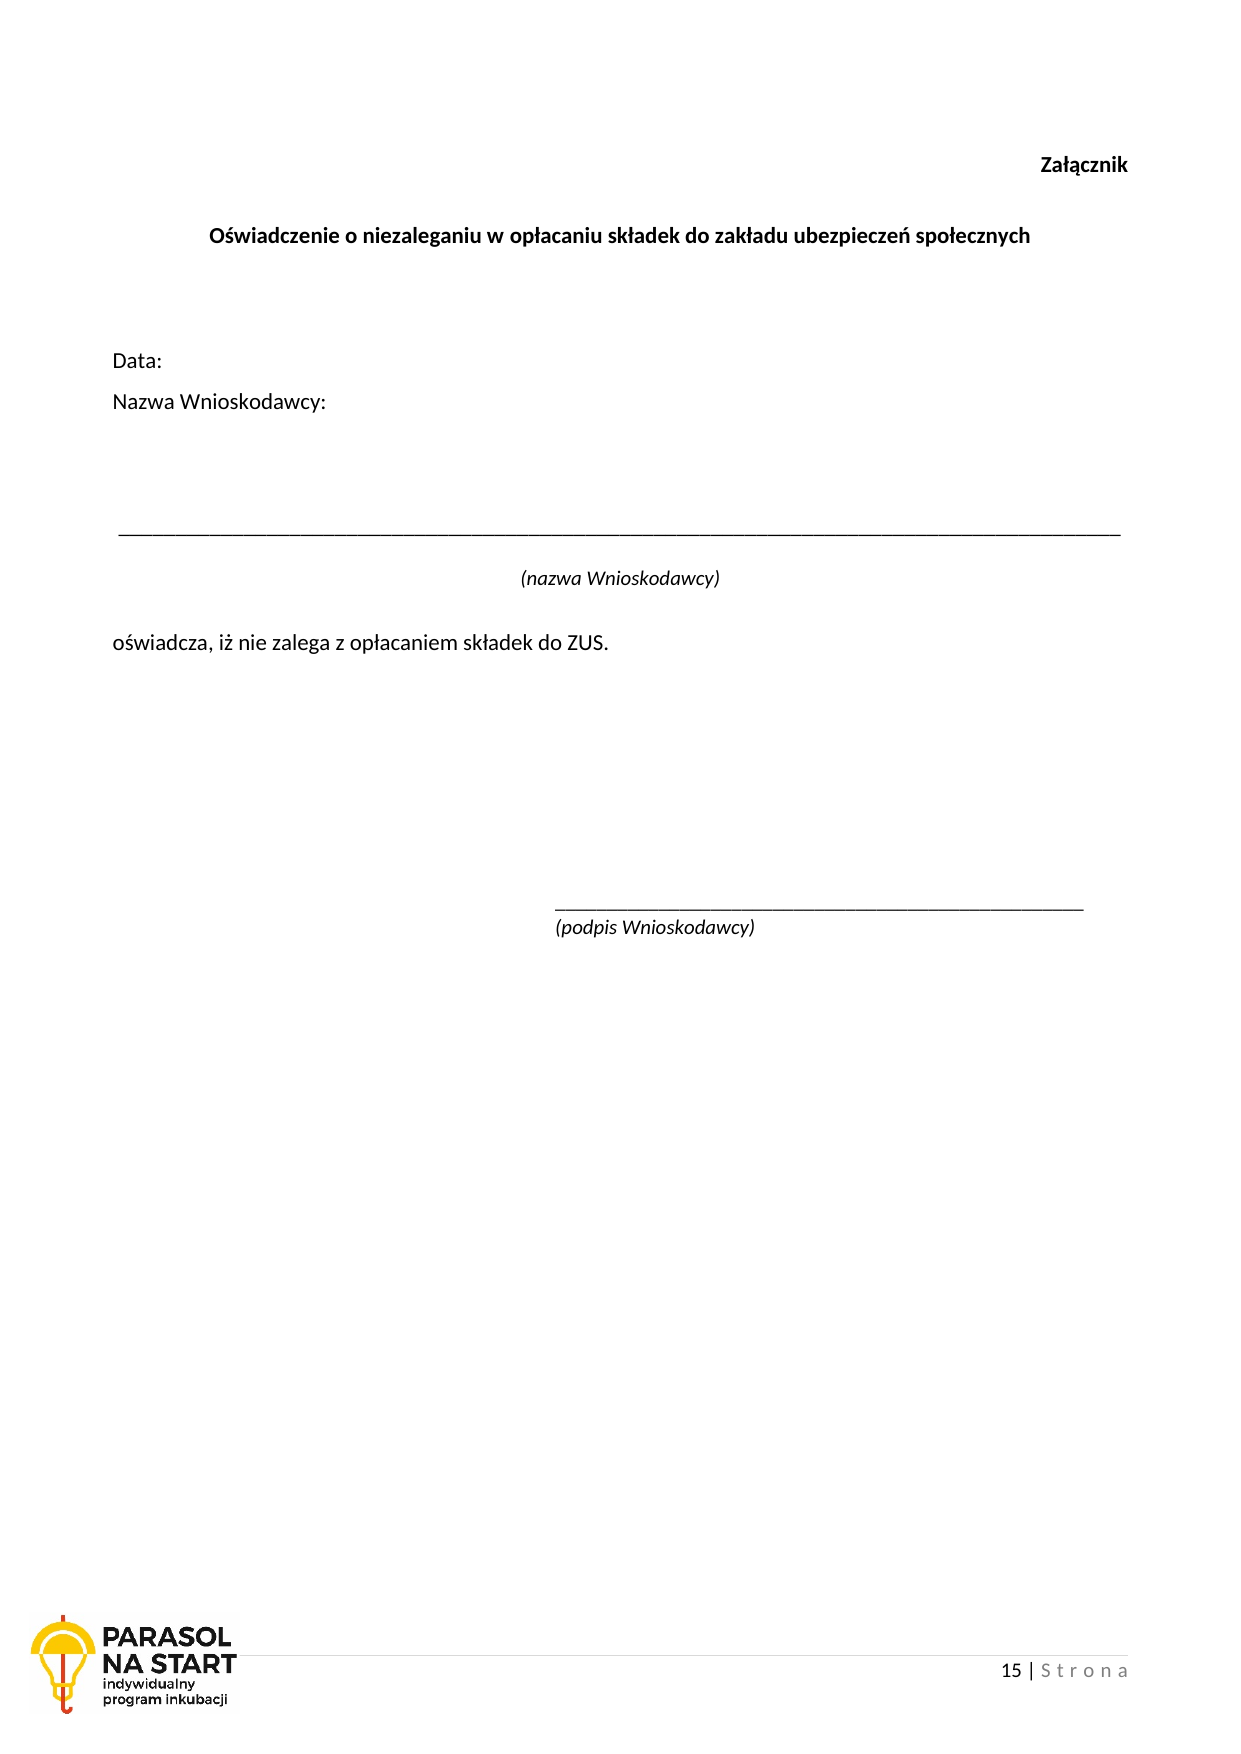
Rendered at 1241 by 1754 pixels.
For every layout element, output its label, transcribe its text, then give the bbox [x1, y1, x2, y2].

picture [27, 1612, 243, 1717]
text oświadcza, iż nie zalega z opłacaniem składek do ZUS. [112, 628, 1128, 656]
text Załącznik [112, 150, 1128, 178]
text Data: [112, 345, 1128, 374]
text ___________________________________________________ [481, 889, 1128, 914]
text (podpis Wnioskodawcy) [555, 914, 1128, 939]
text Nazwa Wnioskodawcy: [112, 386, 1128, 416]
text Oświadczenie o niezaleganiu w opłacaniu składek do zakładu ubezpieczeń społecznych [112, 220, 1128, 249]
text ________________________________________________________________________________________ (nazwa Wnioskodawcy) [112, 511, 1128, 590]
